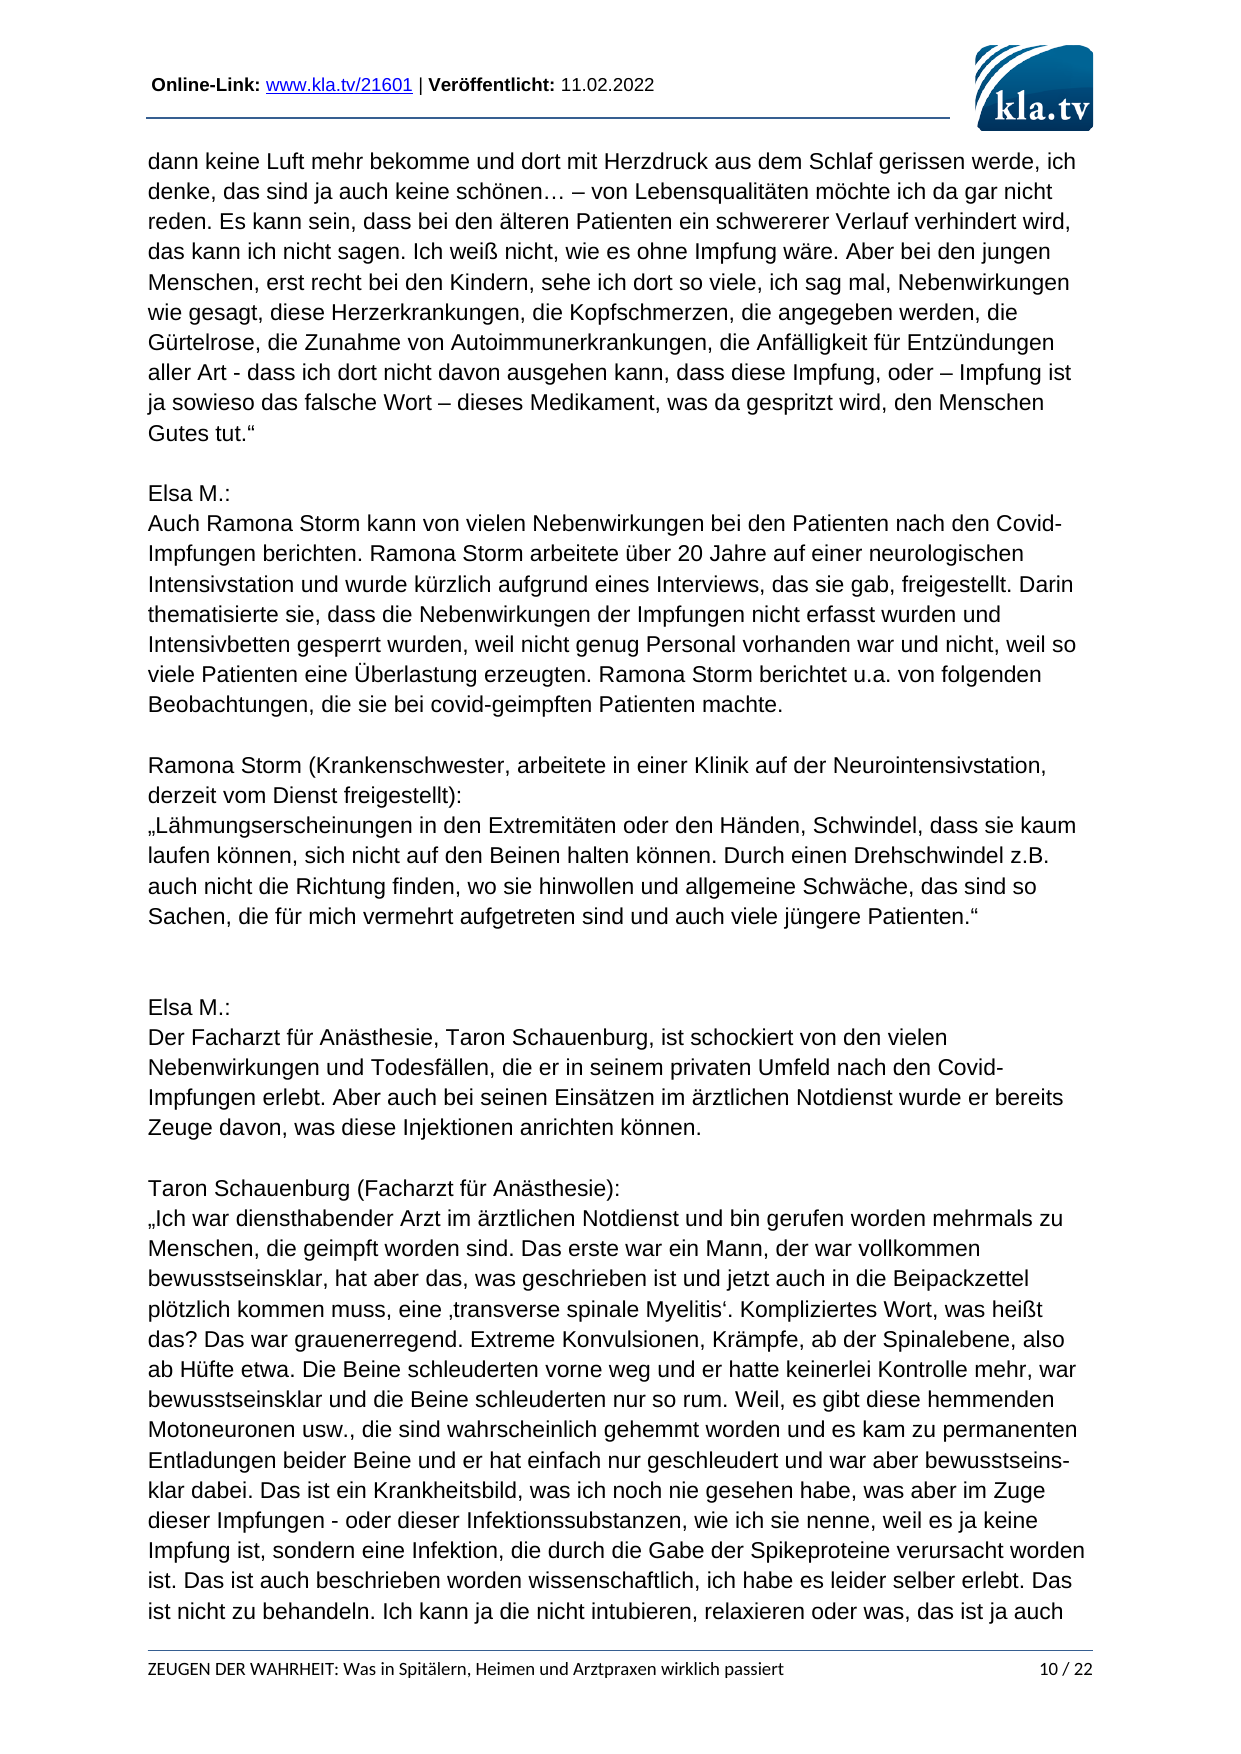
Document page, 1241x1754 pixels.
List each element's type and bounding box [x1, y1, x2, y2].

text [148, 148, 1093, 1624]
